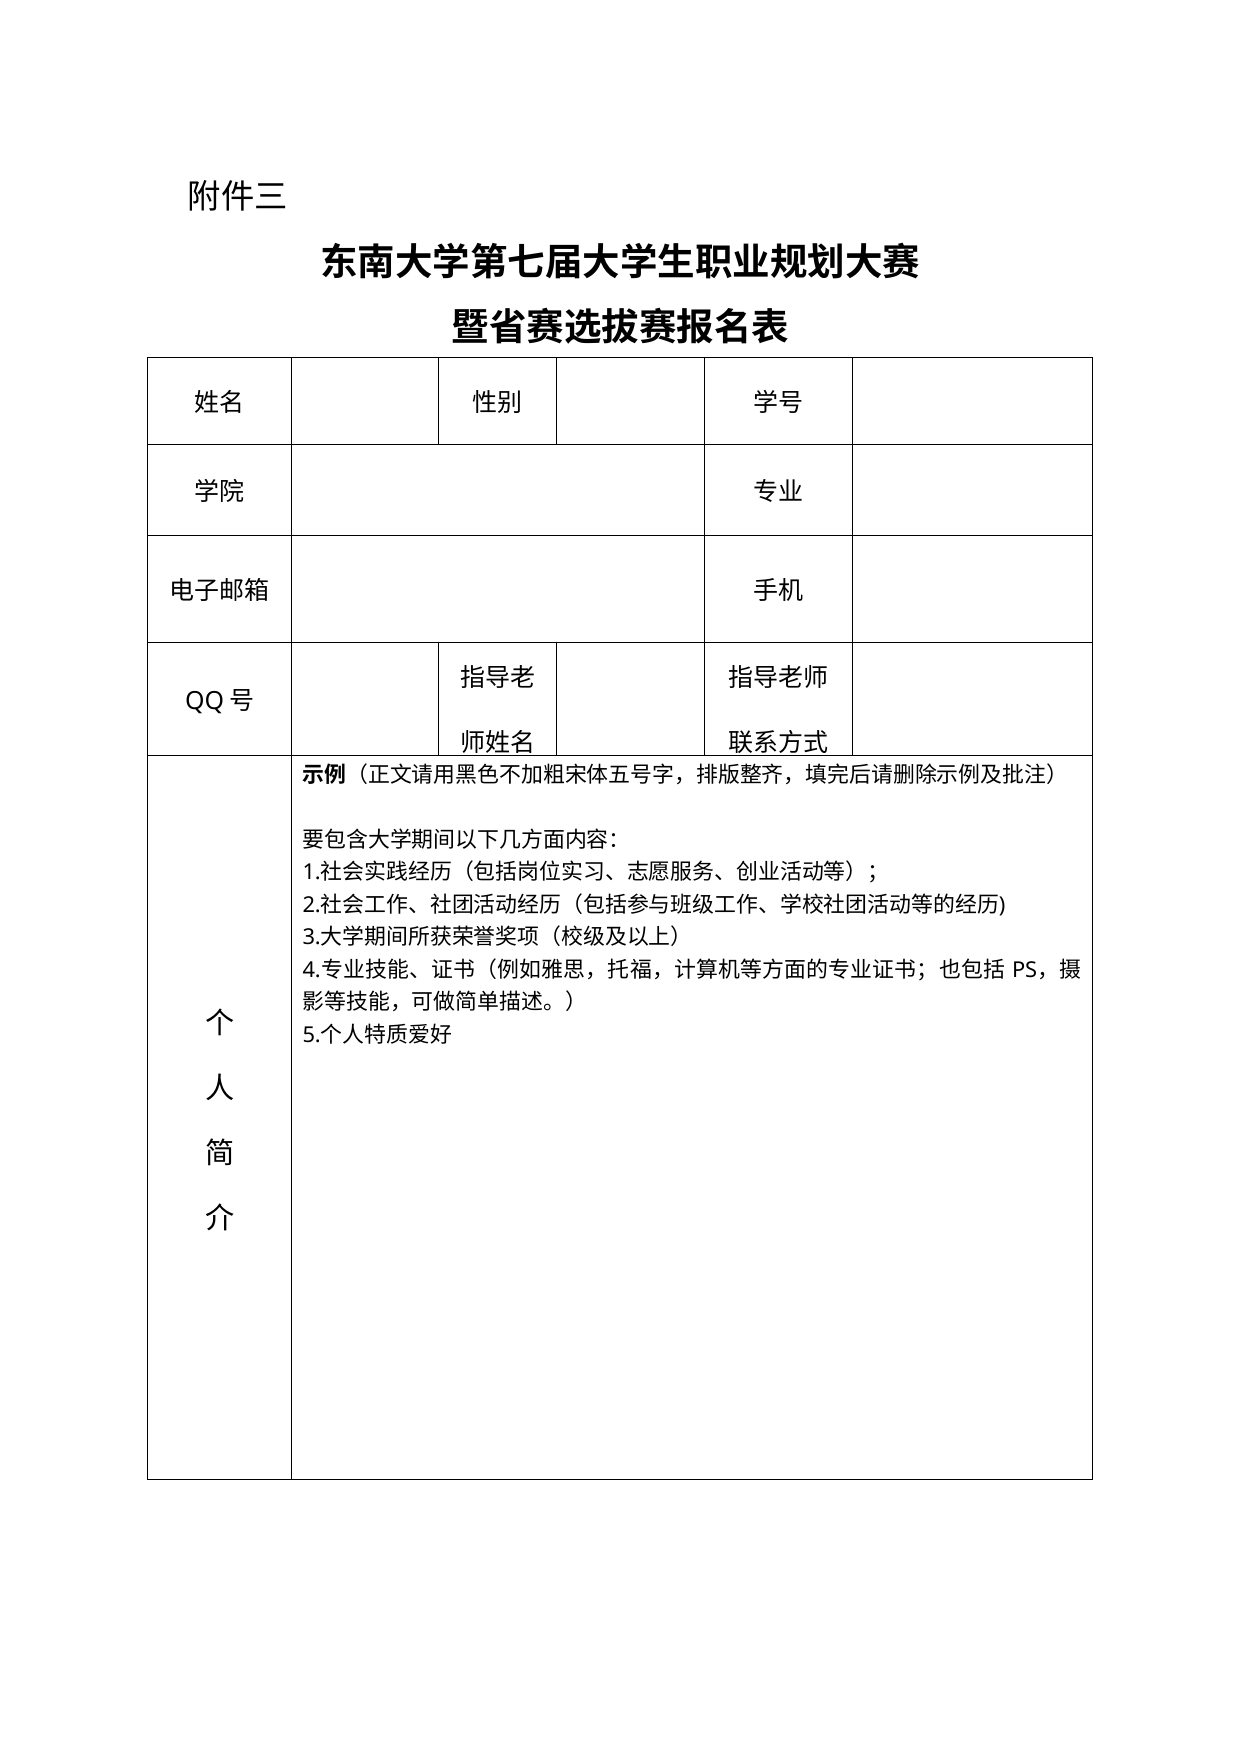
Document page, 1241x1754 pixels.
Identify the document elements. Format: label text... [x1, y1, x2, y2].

table_cell QQ号 [148, 643, 291, 755]
table_cell [853, 643, 1092, 755]
table_header 学号 [705, 358, 852, 443]
text 东南大学第七届大学生职业规划大赛 [187, 227, 1053, 292]
table_cell [292, 445, 704, 535]
table_cell [292, 536, 704, 642]
text 暨省赛选拔赛报名表 [187, 292, 1053, 357]
text 附件三 [187, 162, 1053, 227]
table_cell [853, 536, 1092, 642]
table_cell 手机 [705, 536, 852, 642]
table_header 性别 [439, 358, 556, 443]
table_cell [557, 643, 704, 755]
table_cell 电子邮箱 [148, 536, 291, 642]
table_header [292, 358, 438, 443]
table_header [557, 358, 704, 443]
table_cell [292, 643, 438, 755]
table_cell 专业 [705, 445, 852, 535]
table_cell 学院 [148, 445, 291, 535]
table_header [853, 358, 1092, 443]
table_cell [853, 445, 1092, 535]
table_cell 示例（正文请用黑色不加粗宋体五号字，排版整齐，填完后请删除示例及批注） 要包含大学期间以下几方面内容： 1.社会实践经历（包括岗位实习、志愿服务、创业活动等）； 2.社会工作、社团活动经历（包括参与班级工作、学校社团活动等的经历) 3.大学期间所获荣誉奖项（校级及以上） 4.专业技能、证书（例如雅思，托福，计算机等方面的专业证书；也包括PS，摄影等技能，可做简单描述。） 5.个人特质爱好 [292, 756, 1092, 1479]
table_header 姓名 [148, 358, 291, 443]
table_cell 个 人 简 介 [148, 756, 291, 1479]
table_cell 指导老师姓名 [439, 643, 556, 755]
table_cell 指导老师 联系方式 [705, 643, 852, 755]
